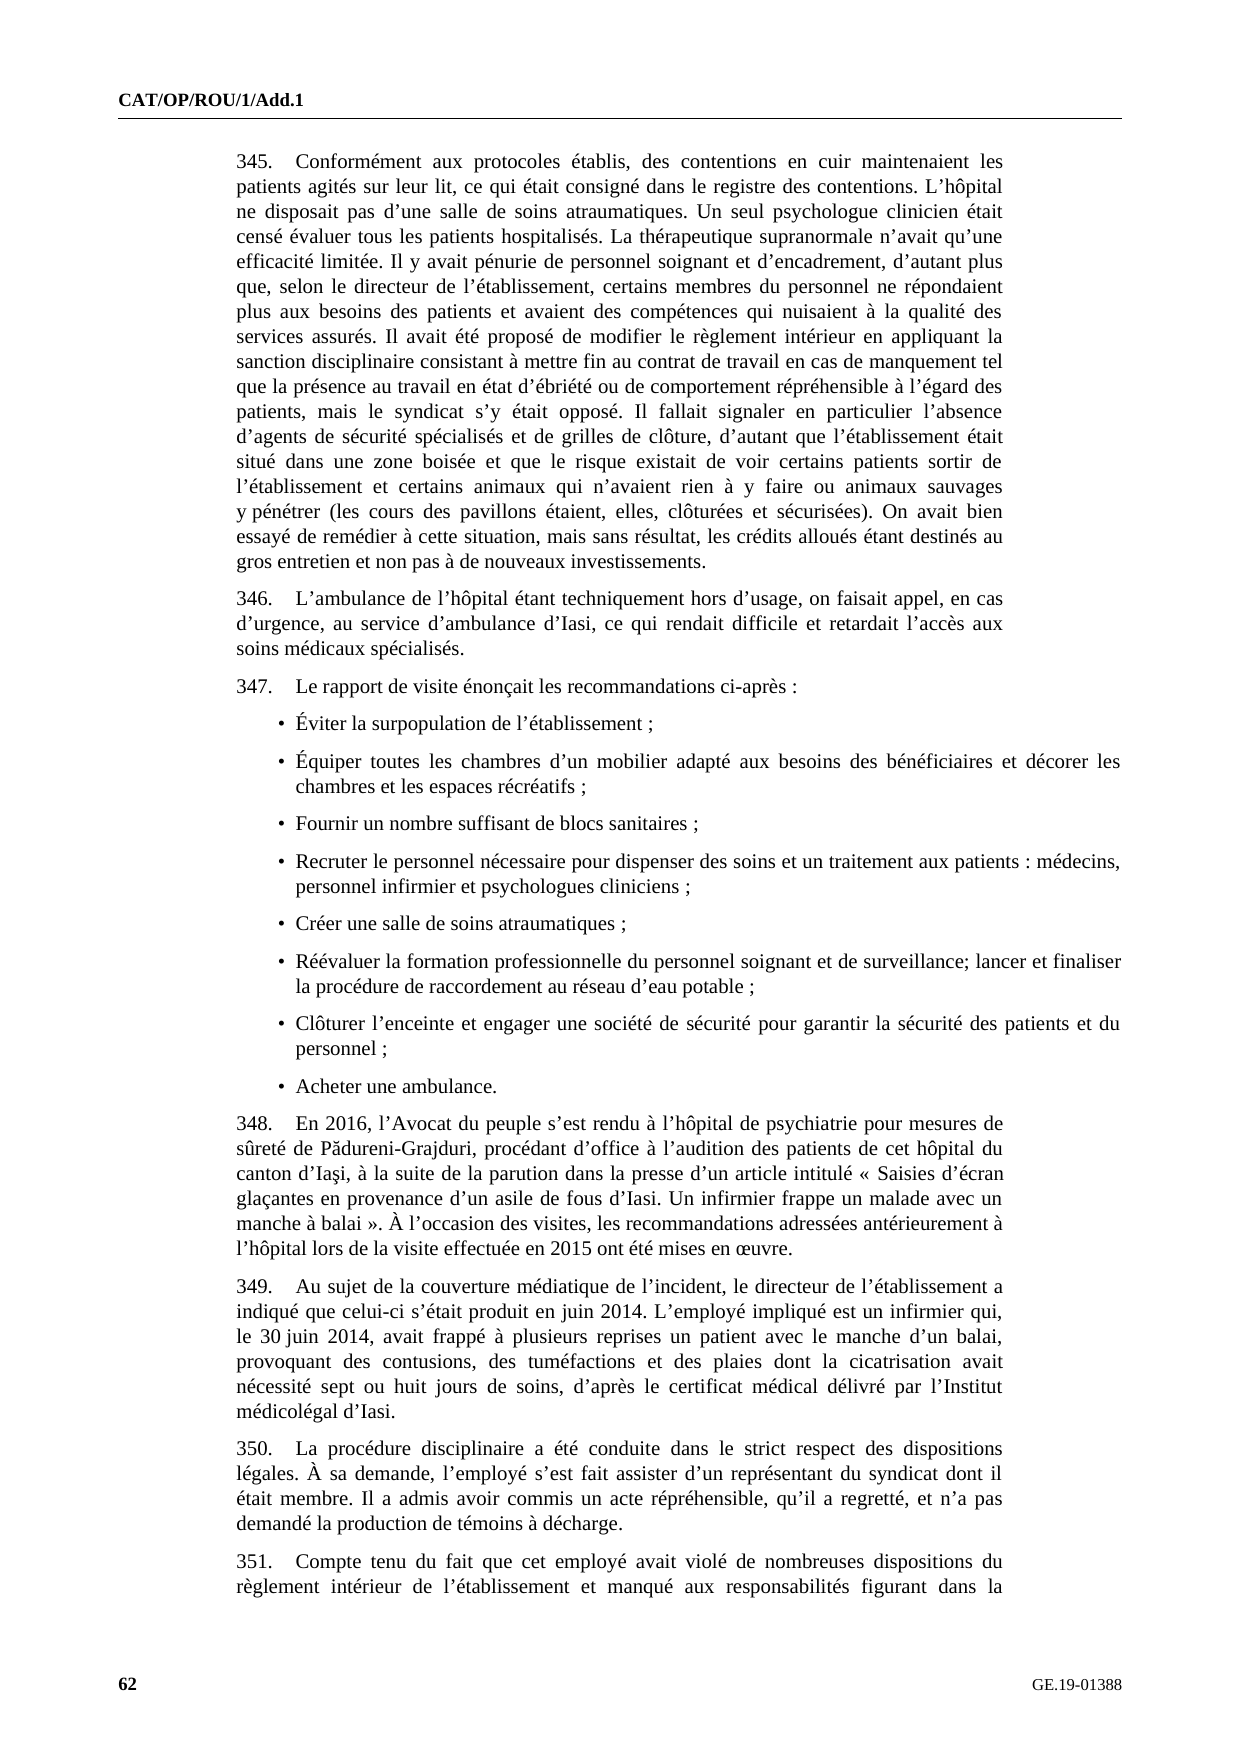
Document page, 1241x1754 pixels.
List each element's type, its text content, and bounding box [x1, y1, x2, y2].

text Recruter le personnel nécessaire pour dispenser des soins et un traitement aux patients : médecins, personnel infirmier et psychologues cliniciens ; [278, 848, 1122, 898]
text 350. La procédure disciplinaire a été conduite dans le strict respect des dispositions légales. À sa demande, l’employé s’est fait assister d’un représentant du syndicat dont il était membre. Il a admis avoir commis un acte répréhensible, qu’il a regretté, et n’a pas demandé la production de témoins à décharge. [236, 1435, 1004, 1535]
text Acheter une ambulance. [278, 1073, 1122, 1098]
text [236, 1548, 1004, 1598]
text Réévaluer la formation professionnelle du personnel soignant et de surveillance; lancer et finaliser la procédure de raccordement au réseau d’eau potable ; [278, 948, 1122, 998]
text Clôturer l’enceinte et engager une société de sécurité pour garantir la sécurité des patients et du personnel ; [278, 1010, 1122, 1060]
text 346. L’ambulance de l’hôpital étant techniquement hors d’usage, on faisait appel, en cas d’urgence, au service d’ambulance d’Iasi, ce qui rendait difficile et retardait l’accès aux soins médicaux spécialisés. [236, 585, 1004, 660]
text 348. En 2016, l’Avocat du peuple s’est rendu à l’hôpital de psychiatrie pour mesures de sûreté de Pădureni-Grajduri, procédant d’office à l’audition des patients de cet hôpital du canton d’Iaşi, à la suite de la parution dans la presse d’un article intitulé « Saisies d’écran glaçantes en provenance d’un asile de fous d’Iasi. Un infirmier frappe un malade avec un manche à balai ». À l’occasion des visites, les recommandations adressées antérieurement à l’hôpital lors de la visite effectuée en 2015 ont été mises en œuvre. [236, 1110, 1004, 1260]
text Créer une salle de soins atraumatiques ; [278, 910, 1122, 935]
text 349. Au sujet de la couverture médiatique de l’incident, le directeur de l’établissement a indiqué que celui-ci s’était produit en juin 2014. L’employé impliqué est un infirmier qui, le 30 juin 2014, avait frappé à plusieurs reprises un patient avec le manche d’un balai, provoquant des contusions, des tuméfactions et des plaies dont la cicatrisation avait nécessité sept ou huit jours de soins, d’après le certificat médical délivré par l’Institut médicolégal d’Iasi. [236, 1273, 1004, 1423]
text Fournir un nombre suffisant de blocs sanitaires ; [278, 810, 1122, 835]
text Éviter la surpopulation de l’établissement ; [278, 710, 1122, 735]
text 345. Conformément aux protocoles établis, des contentions en cuir maintenaient les patients agités sur leur lit, ce qui était consigné dans le registre des contentions. L’hôpital ne disposait pas d’une salle de soins atraumatiques. Un seul psychologue clinicien était censé évaluer tous les patients hospitalisés. La thérapeutique supranormale n’avait qu’une efficacité limitée. Il y avait pénurie de personnel soignant et d’encadrement, d’autant plus que, selon le directeur de l’établissement, certains membres du personnel ne répondaient plus aux besoins des patients et avaient des compétences qui nuisaient à la qualité des services assurés. Il avait été proposé de modifier le règlement intérieur en appliquant la sanction disciplinaire consistant à mettre fin au contrat de travail en cas de manquement tel que la présence au travail en état d’ébriété ou de comportement répréhensible à l’égard des patients, mais le syndicat s’y était opposé. Il fallait signaler en particulier l’absence d’agents de sécurité spécialisés et de grilles de clôture, d’autant que l’établissement était situé dans une zone boisée et que le risque existait de voir certains patients sortir de l’établissement et certains animaux qui n’avaient rien à y faire ou animaux sauvages y pénétrer (les cours des pavillons étaient, elles, clôturées et sécurisées). On avait bien essayé de remédier à cette situation, mais sans résultat, les crédits alloués étant destinés au gros entretien et non pas à de nouveaux investissements. [236, 148, 1004, 573]
text Équiper toutes les chambres d’un mobilier adapté aux besoins des bénéficiaires et décorer les chambres et les espaces récréatifs ; [278, 748, 1122, 798]
text 347. Le rapport de visite énonçait les recommandations ci-après : [236, 673, 1004, 698]
